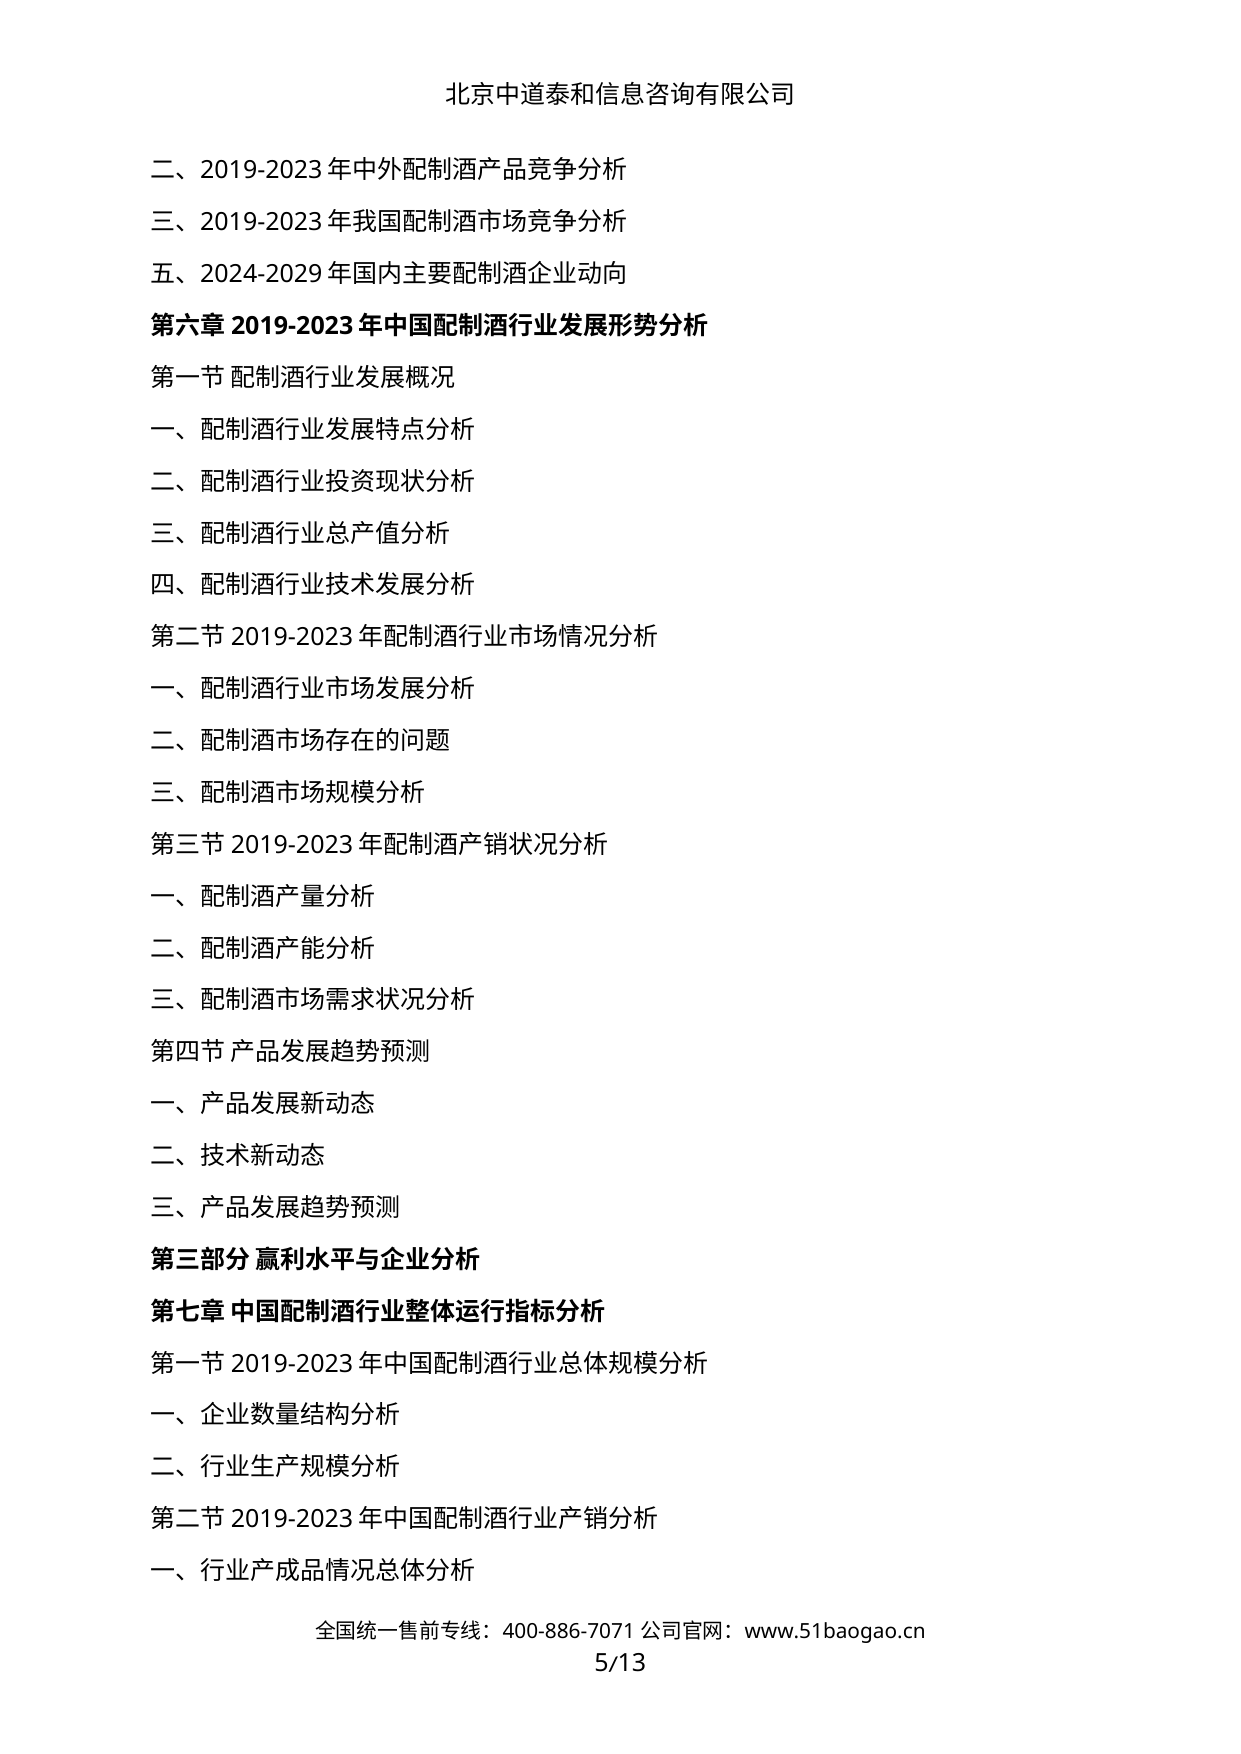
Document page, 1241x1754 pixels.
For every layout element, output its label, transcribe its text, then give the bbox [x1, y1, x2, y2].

text 五、2024-2029年国内主要配制酒企业动向 [150, 254, 1090, 290]
text 二、技术新动态 [150, 1136, 1090, 1172]
text 二、配制酒产能分析 [150, 928, 1090, 964]
text 第一节 2019-2023年中国配制酒行业总体规模分析 [150, 1343, 1090, 1379]
text 一、配制酒行业市场发展分析 [150, 669, 1090, 705]
text 一、行业产成品情况总体分析 [150, 1551, 1090, 1587]
text 第二节 2019-2023年中国配制酒行业产销分析 [150, 1499, 1090, 1535]
text 三、配制酒市场规模分析 [150, 772, 1090, 809]
text 一、配制酒产量分析 [150, 876, 1090, 912]
text 三、产品发展趋势预测 [150, 1187, 1090, 1224]
text 一、产品发展新动态 [150, 1084, 1090, 1120]
text 第四节 产品发展趋势预测 [150, 1032, 1090, 1068]
text 第三部分 赢利水平与企业分析 [150, 1239, 1090, 1276]
text 二、行业生产规模分析 [150, 1447, 1090, 1483]
text 三、配制酒市场需求状况分析 [150, 980, 1090, 1016]
text 第七章 中国配制酒行业整体运行指标分析 [150, 1291, 1090, 1327]
text 一、企业数量结构分析 [150, 1395, 1090, 1431]
text 四、配制酒行业技术发展分析 [150, 565, 1090, 601]
text 二、配制酒行业投资现状分析 [150, 461, 1090, 497]
text 第三节 2019-2023年配制酒产销状况分析 [150, 824, 1090, 861]
text 第一节 配制酒行业发展概况 [150, 357, 1090, 394]
text 三、2019-2023年我国配制酒市场竞争分析 [150, 202, 1090, 238]
text 第二节 2019-2023年配制酒行业市场情况分析 [150, 617, 1090, 653]
text 第六章 2019-2023年中国配制酒行业发展形势分析 [150, 306, 1090, 342]
text 三、配制酒行业总产值分析 [150, 513, 1090, 549]
text 一、配制酒行业发展特点分析 [150, 409, 1090, 446]
text 二、配制酒市场存在的问题 [150, 721, 1090, 757]
text 二、2019-2023年中外配制酒产品竞争分析 [150, 150, 1090, 186]
